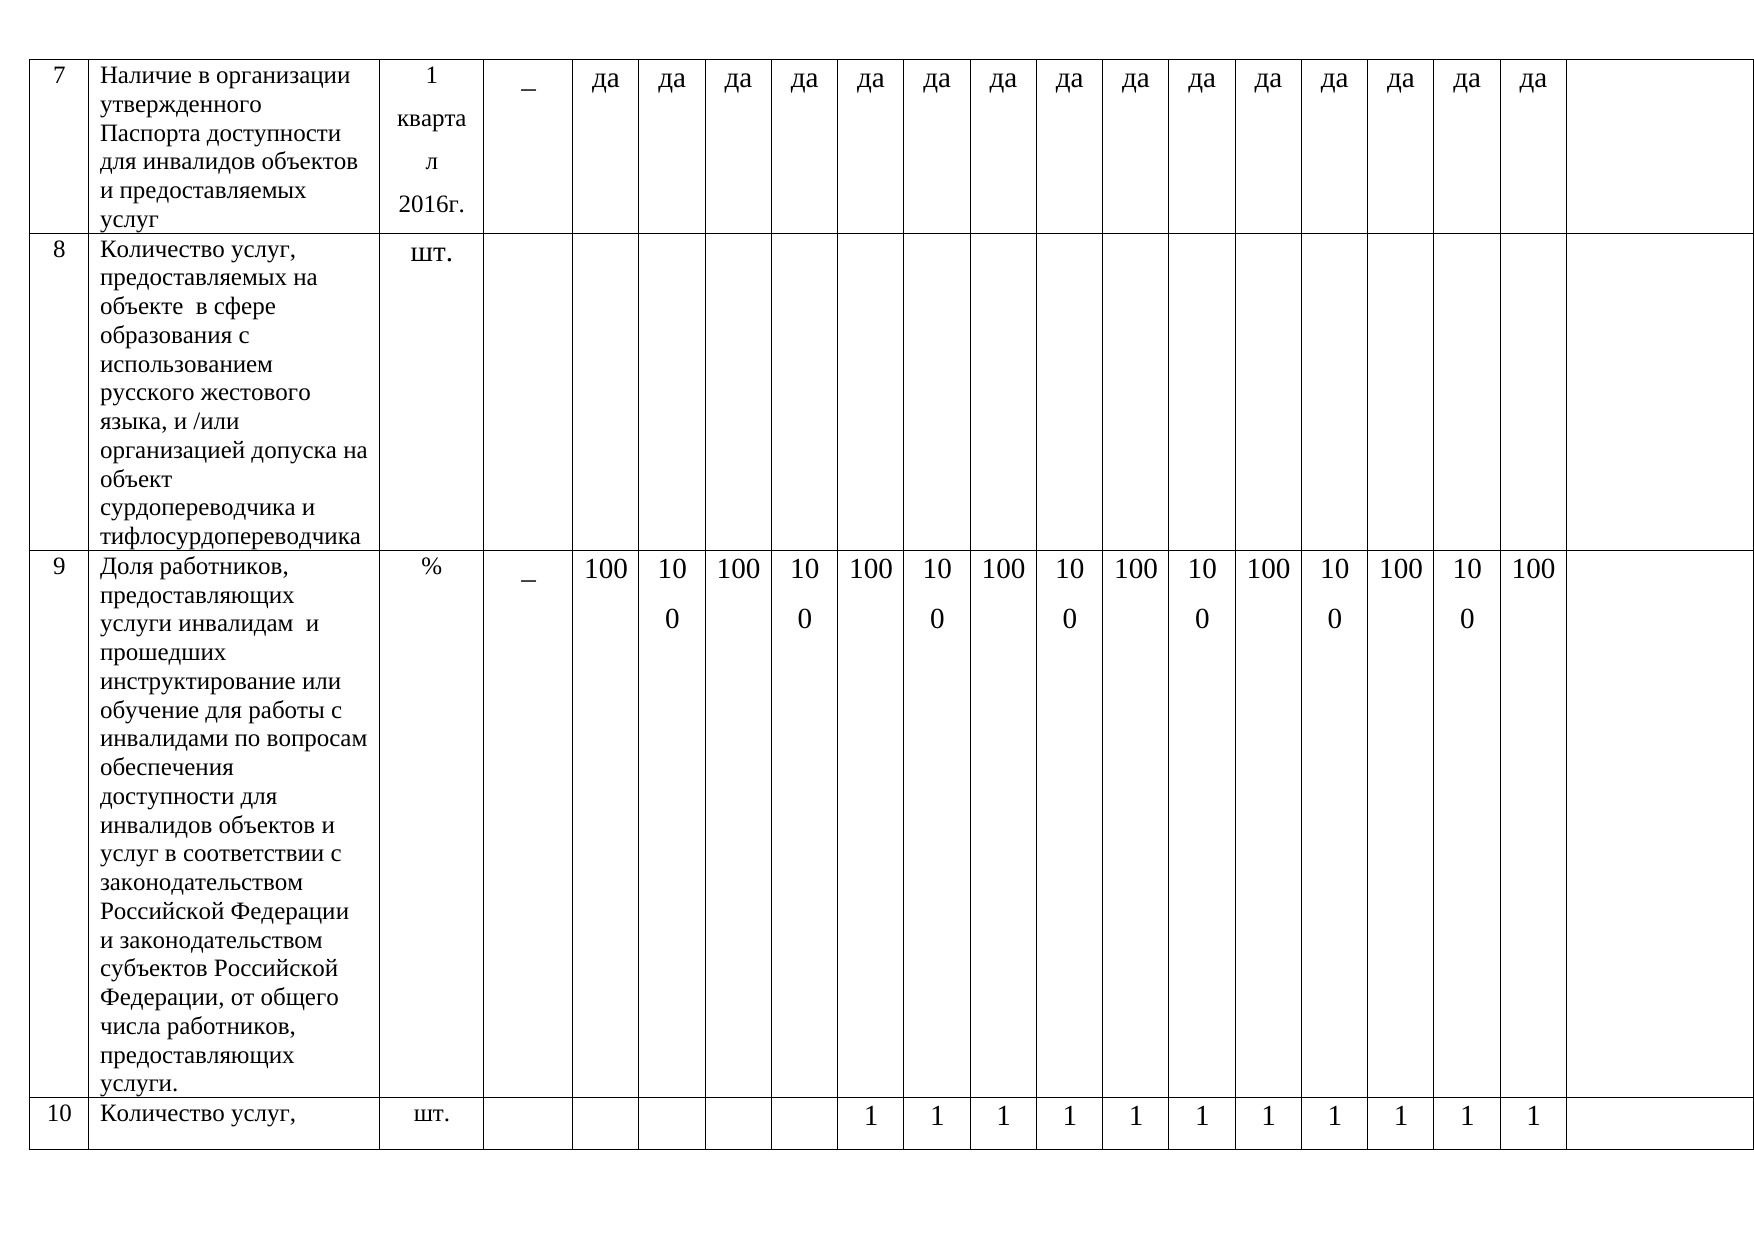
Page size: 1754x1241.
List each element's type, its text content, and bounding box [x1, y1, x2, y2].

table_cell 1 [1434, 1098, 1500, 1148]
table_cell [904, 234, 970, 550]
table_cell [639, 1098, 705, 1148]
table_cell [1567, 60, 1753, 233]
table_cell 1 [838, 1098, 903, 1148]
table_cell 100 [1302, 551, 1367, 1097]
table_cell 1 [1169, 1098, 1235, 1148]
table_cell [1434, 234, 1500, 550]
table_cell 100 [706, 551, 771, 1097]
table_cell да [1037, 60, 1102, 233]
table_cell 100 [1103, 551, 1168, 1097]
table_cell Доля работников, предоставляющих услуги инвалидам и прошедших инструктирование или обучение для работы с инвалидами по вопросам обеспечения доступности для инвалидов объектов и услуг в соответствии с законодательством Российской Федерации и законодательством субъектов Российской Федерации, от общего числа работников, предоставляющих услуги. [89, 551, 379, 1097]
table_cell да [772, 60, 837, 233]
table_cell 1 квартал 2016г. [380, 60, 483, 233]
table_cell [772, 234, 837, 550]
table_cell да [573, 60, 638, 233]
table_cell 100 [772, 551, 837, 1097]
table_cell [89, 1098, 379, 1148]
table_cell 1 [1236, 1098, 1301, 1148]
table_cell да [1236, 60, 1301, 233]
table_cell да [639, 60, 705, 233]
table_cell [1169, 234, 1235, 550]
table_cell 100 [1368, 551, 1433, 1097]
table_cell % [380, 551, 483, 1097]
table_cell 100 [1169, 551, 1235, 1097]
table_cell [1037, 234, 1102, 550]
table_cell [1567, 1098, 1753, 1148]
table_cell да [1169, 60, 1235, 233]
table_cell да [1103, 60, 1168, 233]
table_cell 10 [30, 1098, 88, 1148]
table_cell да [904, 60, 970, 233]
table_cell 1 [1501, 1098, 1566, 1148]
table_cell [706, 1098, 771, 1148]
table_cell да [1434, 60, 1500, 233]
table_cell 100 [904, 551, 970, 1097]
table_cell 1 [971, 1098, 1036, 1148]
table_cell 1 [1103, 1098, 1168, 1148]
table_cell 1 [904, 1098, 970, 1148]
table_cell да [1302, 60, 1367, 233]
table_cell [1103, 234, 1168, 550]
table_cell [639, 234, 705, 550]
table_cell 1 [1368, 1098, 1433, 1148]
table_cell да [1501, 60, 1566, 233]
table_cell _ [484, 60, 572, 233]
table_cell шт. [380, 1098, 483, 1148]
table_cell 1 [1302, 1098, 1367, 1148]
table_cell шт. [380, 234, 483, 550]
table_cell 100 [971, 551, 1036, 1097]
table_cell [484, 1098, 572, 1148]
table_cell [706, 234, 771, 550]
table_cell Количество услуг, предоставляемых на объекте в сфере образования с использованием русского жестового языка, и /или организацией допуска на объект сурдопереводчика и тифлосурдопереводчика [89, 234, 379, 550]
table_cell 100 [639, 551, 705, 1097]
table_cell да [1368, 60, 1433, 233]
table_cell [1302, 234, 1367, 550]
table_cell да [706, 60, 771, 233]
table_cell [1501, 234, 1566, 550]
table_cell да [838, 60, 903, 233]
table_cell [1567, 551, 1753, 1097]
table_cell 100 [838, 551, 903, 1097]
table_cell 100 [1037, 551, 1102, 1097]
table_cell 100 [573, 551, 638, 1097]
table_cell _ [484, 551, 572, 1097]
table_cell [573, 234, 638, 550]
table_cell [1236, 234, 1301, 550]
table_cell [971, 234, 1036, 550]
table_cell [1368, 234, 1433, 550]
table_cell 7 [30, 60, 88, 233]
table_cell [1567, 234, 1753, 550]
table_cell 100 [1501, 551, 1566, 1097]
table_cell [573, 1098, 638, 1148]
table_cell 8 [30, 234, 88, 550]
table_cell Наличие в организации утвержденного Паспорта доступности для инвалидов объектов и предоставляемых услуг [89, 60, 379, 233]
table_cell [484, 234, 572, 550]
table_cell 9 [30, 551, 88, 1097]
table_cell [838, 234, 903, 550]
table_cell [772, 1098, 837, 1148]
table_cell 1 [1037, 1098, 1102, 1148]
table_cell да [971, 60, 1036, 233]
table_cell 100 [1434, 551, 1500, 1097]
table_cell 100 [1236, 551, 1301, 1097]
